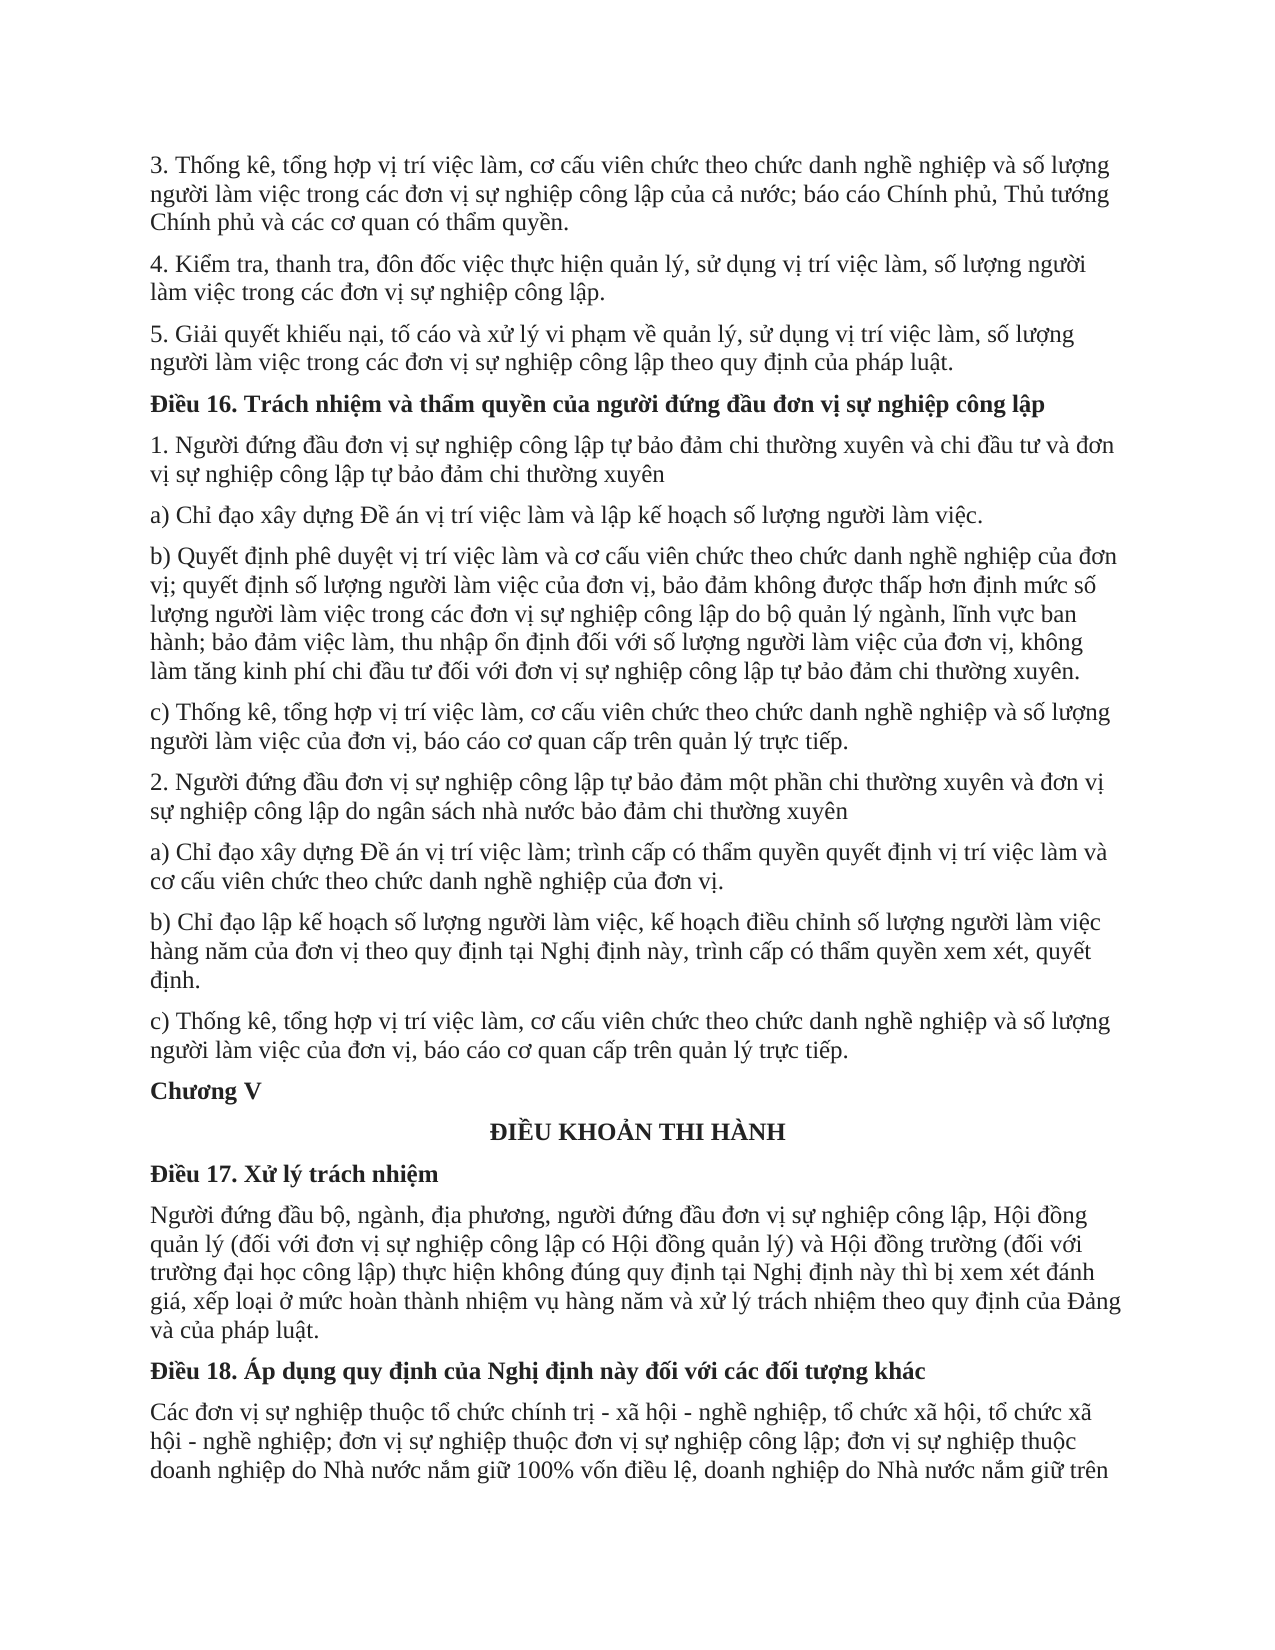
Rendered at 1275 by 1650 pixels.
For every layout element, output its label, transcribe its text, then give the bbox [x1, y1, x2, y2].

text c) Thống kê, tổng hợp vị trí việc làm, cơ cấu viên chức theo chức danh nghề nghiệp và số lượng người làm việc của đơn vị, báo cáo cơ quan cấp trên quản lý trực tiếp. [150, 1006, 1125, 1064]
text 2. Người đứng đầu đơn vị sự nghiệp công lập tự bảo đảm một phần chi thường xuyên và đơn vị sự nghiệp công lập do ngân sách nhà nước bảo đảm chi thường xuyên [150, 767, 1125, 825]
text ĐIỀU KHOẢN THI HÀNH [150, 1117, 1125, 1146]
text b) Chỉ đạo lập kế hoạch số lượng người làm việc, kế hoạch điều chỉnh số lượng người làm việc hàng năm của đơn vị theo quy định tại Nghị định này, trình cấp có thẩm quyền xem xét, quyết định. [150, 907, 1125, 994]
text c) Thống kê, tổng hợp vị trí việc làm, cơ cấu viên chức theo chức danh nghề nghiệp và số lượng người làm việc của đơn vị, báo cáo cơ quan cấp trên quản lý trực tiếp. [150, 697, 1125, 755]
text 3. Thống kê, tổng hợp vị trí việc làm, cơ cấu viên chức theo chức danh nghề nghiệp và số lượng người làm việc trong các đơn vị sự nghiệp công lập của cả nước; báo cáo Chính phủ, Thủ tướng Chính phủ và các cơ quan có thẩm quyền. [150, 150, 1125, 236]
text Điều 18. Áp dụng quy định của Nghị định này đối với các đối tượng khác [150, 1356, 1125, 1385]
text 4. Kiểm tra, thanh tra, đôn đốc việc thực hiện quản lý, sử dụng vị trí việc làm, số lượng người làm việc trong các đơn vị sự nghiệp công lập. [150, 249, 1125, 306]
text Điều 17. Xử lý trách nhiệm [150, 1159, 1125, 1187]
text a) Chỉ đạo xây dựng Đề án vị trí việc làm và lập kế hoạch số lượng người làm việc. [150, 500, 1125, 529]
text a) Chỉ đạo xây dựng Đề án vị trí việc làm; trình cấp có thẩm quyền quyết định vị trí việc làm và cơ cấu viên chức theo chức danh nghề nghiệp của đơn vị. [150, 837, 1125, 895]
text Điều 16. Trách nhiệm và thẩm quyền của người đứng đầu đơn vị sự nghiệp công lập [150, 389, 1125, 417]
text 1. Người đứng đầu đơn vị sự nghiệp công lập tự bảo đảm chi thường xuyên và chi đầu tư và đơn vị sự nghiệp công lập tự bảo đảm chi thường xuyên [150, 430, 1125, 487]
text Chương V [150, 1076, 1125, 1105]
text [150, 1397, 1125, 1484]
text 5. Giải quyết khiếu nại, tố cáo và xử lý vi phạm về quản lý, sử dụng vị trí việc làm, số lượng người làm việc trong các đơn vị sự nghiệp công lập theo quy định của pháp luật. [150, 319, 1125, 376]
text Người đứng đầu bộ, ngành, địa phương, người đứng đầu đơn vị sự nghiệp công lập, Hội đồng quản lý (đối với đơn vị sự nghiệp công lập có Hội đồng quản lý) và Hội đồng trường (đối với trường đại học công lập) thực hiện không đúng quy định tại Nghị định này thì bị xem xét đánh giá, xếp loại ở mức hoàn thành nhiệm vụ hàng năm và xử lý trách nhiệm theo quy định của Đảng và của pháp luật. [150, 1200, 1125, 1344]
text b) Quyết định phê duyệt vị trí việc làm và cơ cấu viên chức theo chức danh nghề nghiệp của đơn vị; quyết định số lượng người làm việc của đơn vị, bảo đảm không được thấp hơn định mức số lượng người làm việc trong các đơn vị sự nghiệp công lập do bộ quản lý ngành, lĩnh vực ban hành; bảo đảm việc làm, thu nhập ổn định đối với số lượng người làm việc của đơn vị, không làm tăng kinh phí chi đầu tư đối với đơn vị sự nghiệp công lập tự bảo đảm chi thường xuyên. [150, 541, 1125, 685]
